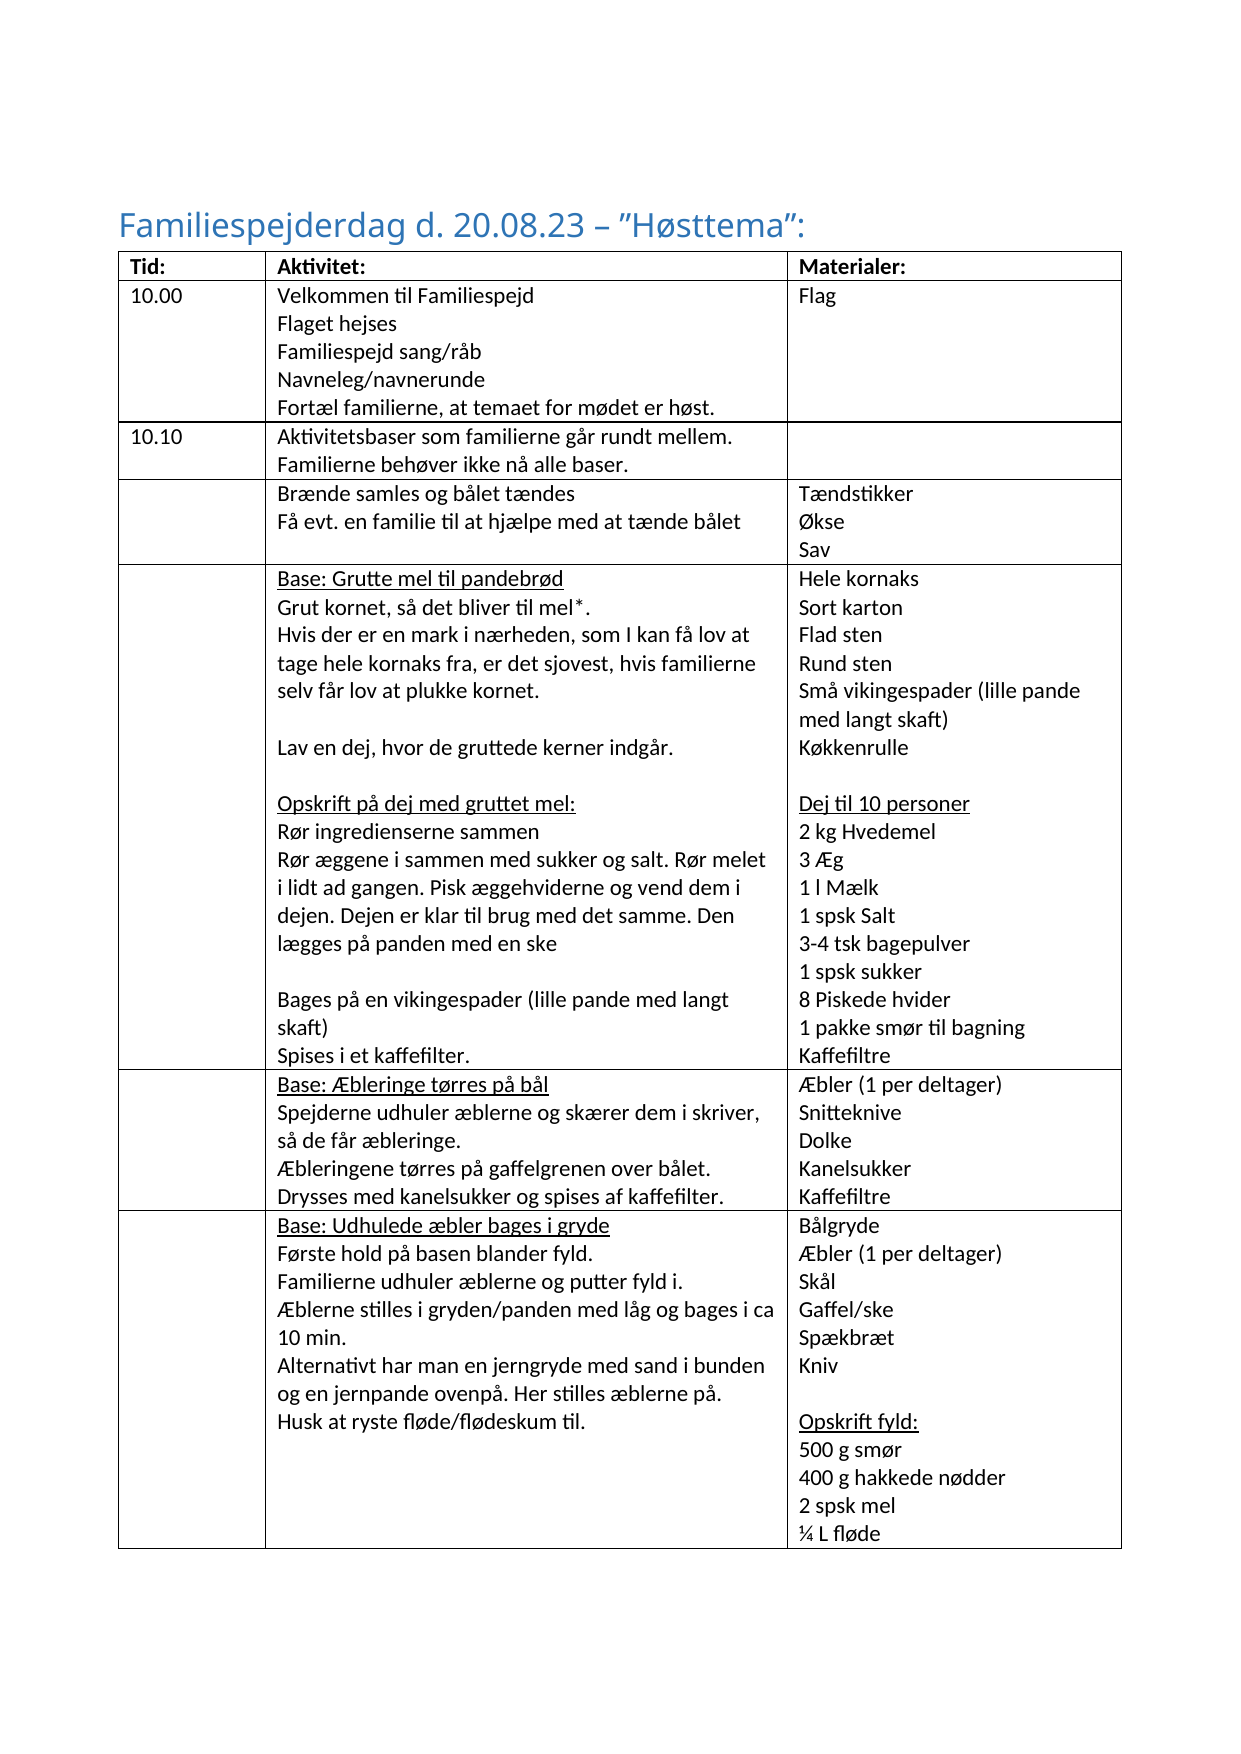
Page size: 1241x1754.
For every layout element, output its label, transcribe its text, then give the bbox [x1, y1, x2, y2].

table_cell Base: Æbleringe tørres på bål Spejderne udhuler æblerne og skærer dem i skriver, så de får æbleringe. Æbleringene tørres på gaffelgrenen over bålet. Drysses med kanelsukker og spises af kaffefilter. [266, 1070, 787, 1210]
table_cell Brænde samles og bålet tændes Få evt. en familie til at hjælpe med at tænde bålet [266, 480, 787, 563]
table_cell [119, 1070, 265, 1210]
table_cell Bålgryde Æbler (1 per deltager) Skål Gaffel/ske Spækbræt Kniv Opskrift fyld: 500 g smør 400 g hakkede nødder 2 spsk mel ¼ L fløde [788, 1211, 1121, 1547]
table_cell Base: Udhulede æbler bages i gryde Første hold på basen blander fyld. Familierne udhuler æblerne og putter fyld i. Æblerne stilles i gryden/panden med låg og bages i ca 10 min. Alternativt har man en jerngryde med sand i bunden og en jernpande ovenpå. Her stilles æblerne på. Husk at ryste fløde/flødeskum til. [266, 1211, 787, 1547]
table_cell 10.00 [119, 281, 265, 421]
table_cell Tændstikker Økse Sav [788, 480, 1121, 563]
subtitle Familiespejderdag d. 20.08.23 – ”Høsttema”: [118, 202, 1122, 248]
table_cell Hele kornaks Sort karton Flad sten Rund sten Små vikingespader (lille pande med langt skaft) Køkkenrulle Dej til 10 personer 2 kg Hvedemel 3 Æg 1 l Mælk 1 spsk Salt 3-4 tsk bagepulver 1 spsk sukker 8 Piskede hvider 1 pakke smør til bagning Kaffefiltre [788, 565, 1121, 1069]
table_header Materialer: [788, 252, 1121, 280]
table_header Aktivitet: [266, 252, 787, 280]
table_cell Aktivitetsbaser som familierne går rundt mellem. Familierne behøver ikke nå alle baser. [266, 423, 787, 478]
table_cell [788, 423, 1121, 478]
table_cell [119, 1211, 265, 1547]
table_cell [119, 565, 265, 1069]
table_cell Base: Grutte mel til pandebrød Grut kornet, så det bliver til mel*. Hvis der er en mark i nærheden, som I kan få lov at tage hele kornaks fra, er det sjovest, hvis familierne selv får lov at plukke kornet. Lav en dej, hvor de gruttede kerner indgår. Opskrift på dej med gruttet mel: Rør ingredienserne sammen Rør æggene i sammen med sukker og salt. Rør melet i lidt ad gangen. Pisk æggehviderne og vend dem i dejen. Dejen er klar til brug med det samme. Den lægges på panden med en ske Bages på en vikingespader (lille pande med langt skaft) Spises i et kaffefilter. [266, 565, 787, 1069]
table_header Tid: [119, 252, 265, 280]
table_cell Æbler (1 per deltager) Snitteknive Dolke Kanelsukker Kaffefiltre [788, 1070, 1121, 1210]
table_cell Velkommen til Familiespejd Flaget hejses Familiespejd sang/råb Navneleg/navnerunde Fortæl familierne, at temaet for mødet er høst. [266, 281, 787, 421]
table_cell 10.10 [119, 423, 265, 478]
table_cell Flag [788, 281, 1121, 421]
table_cell [119, 480, 265, 563]
